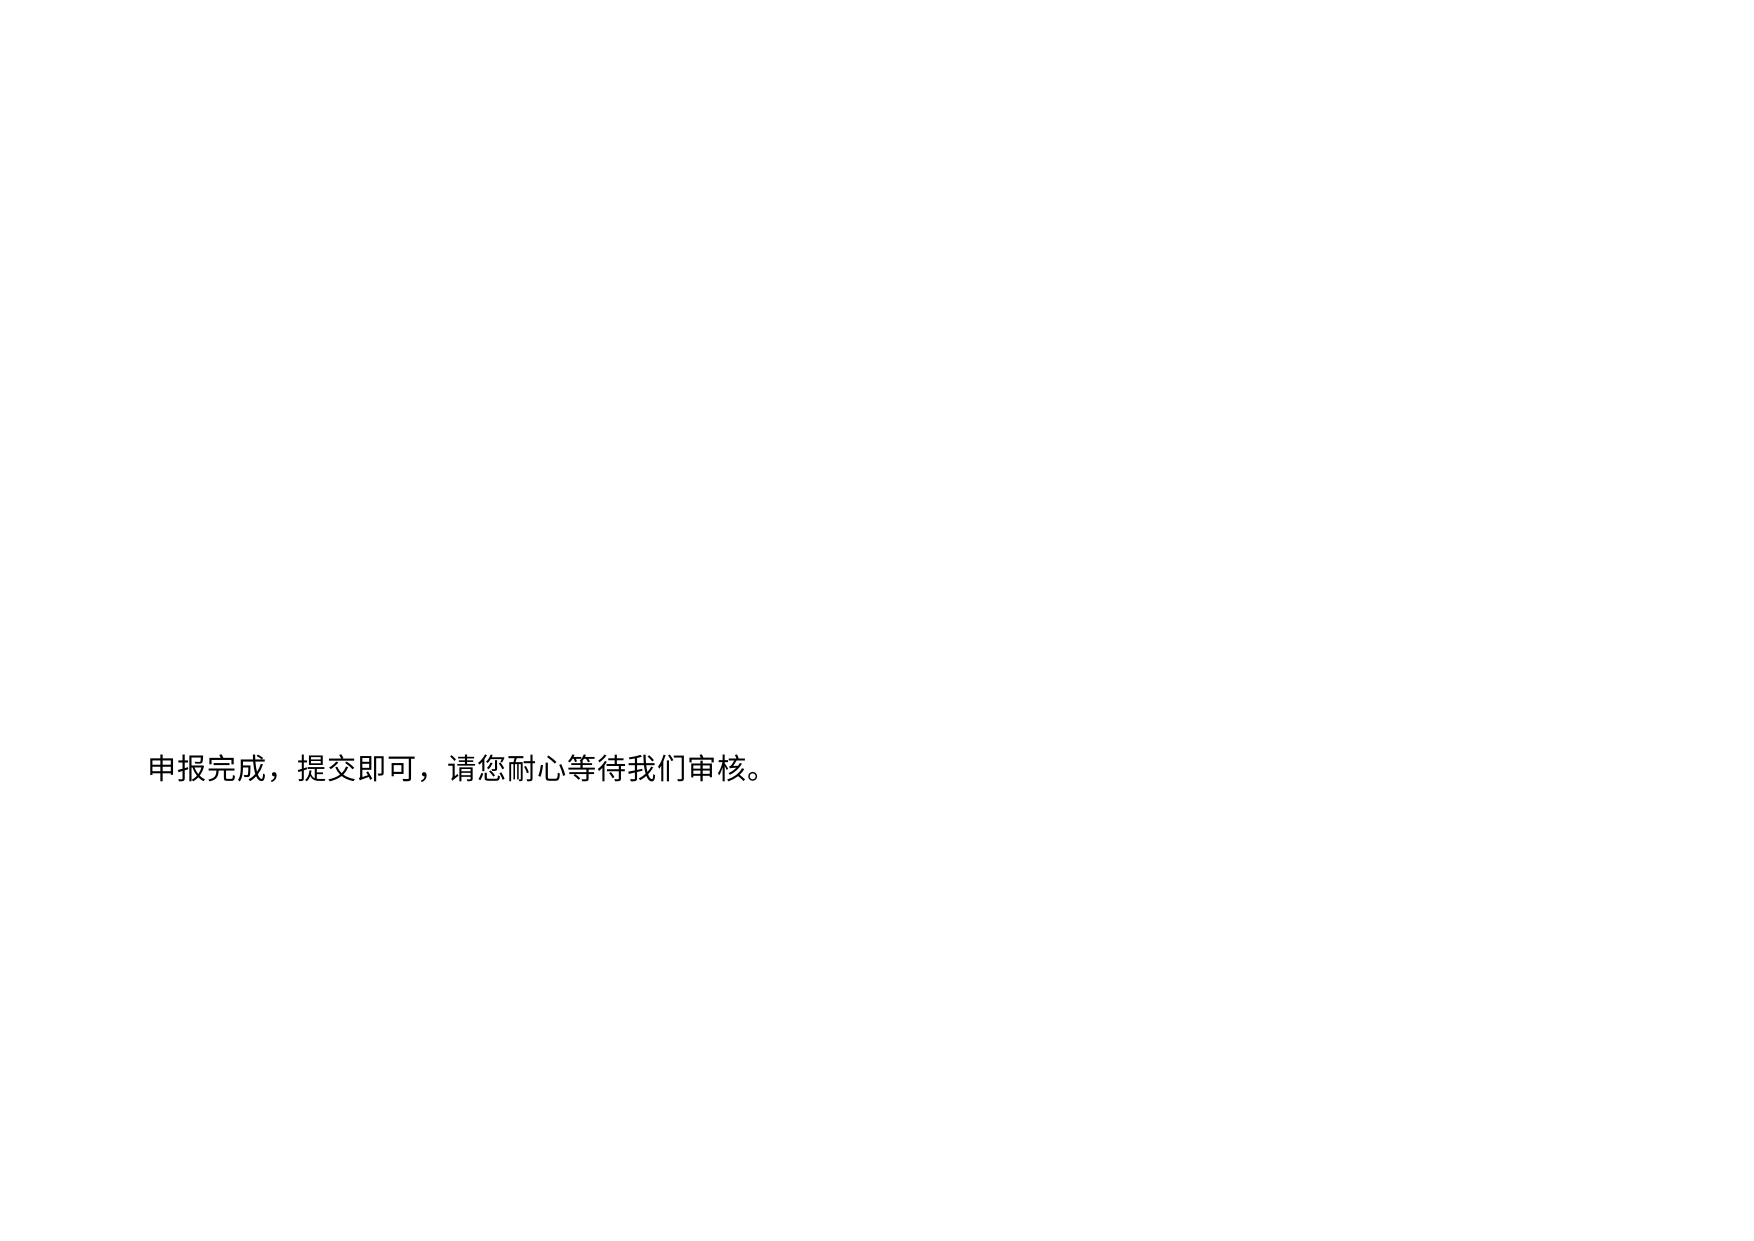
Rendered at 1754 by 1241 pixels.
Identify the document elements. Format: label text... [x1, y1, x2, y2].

text 申报完成，提交即可，请您耐心等待我们审核。 [148, 734, 1606, 799]
